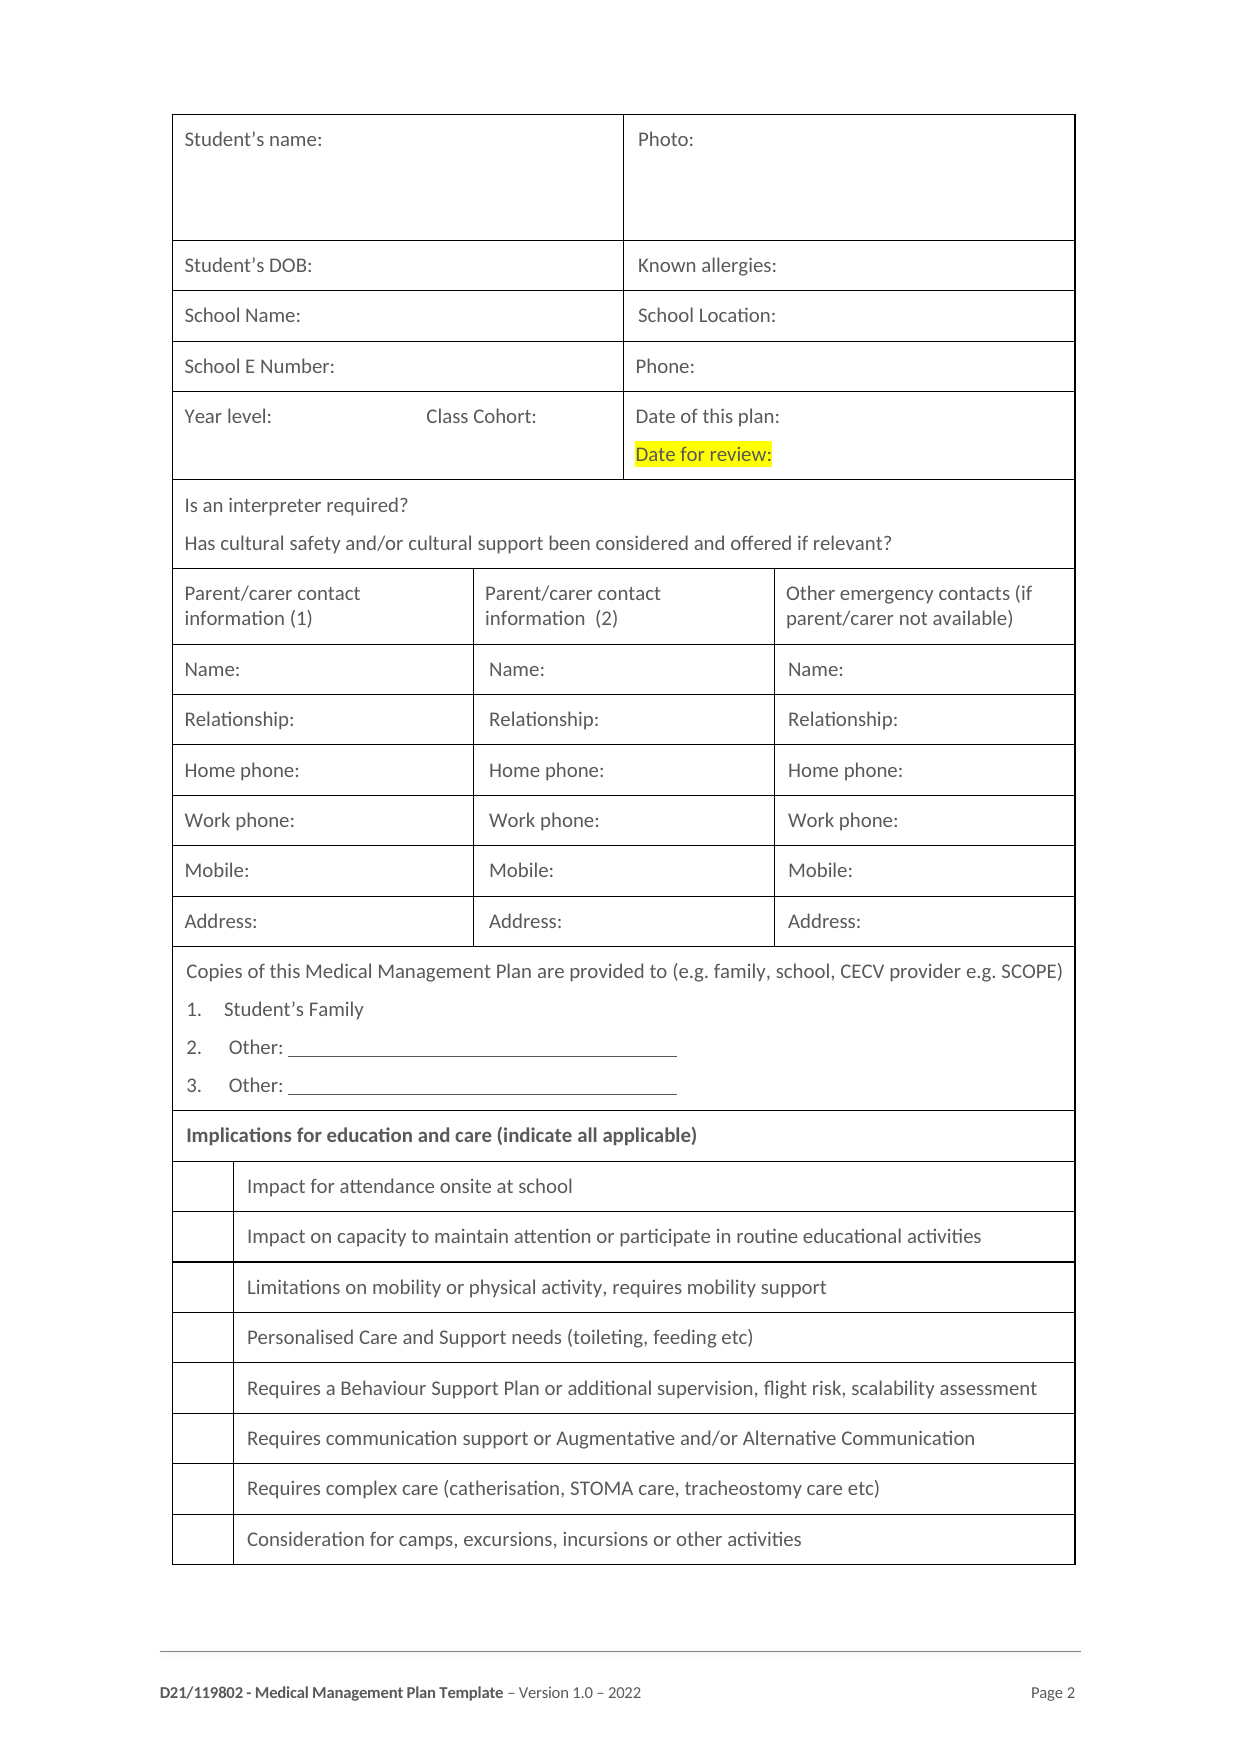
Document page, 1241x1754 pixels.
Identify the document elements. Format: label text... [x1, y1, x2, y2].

table_cell Impact on capacity to maintain attention or participate in routine educational activities [234, 1212, 1074, 1261]
table_cell Parent/carer contact information (2) [474, 569, 774, 643]
table_cell Work phone: [173, 796, 473, 845]
table_cell School E Number: [173, 342, 623, 391]
table_cell [173, 1363, 233, 1413]
table_cell Impact for attendance onsite at school [234, 1162, 1074, 1211]
table_header Student’s name: [173, 115, 623, 240]
table_cell [173, 1212, 233, 1261]
table_cell [173, 1313, 233, 1362]
table_cell Copies of this Medical Management Plan are provided to (e.g. family, school, CECV provider e.g. SCOPE) Student’s Family Other: Other: [173, 947, 1074, 1110]
table_cell Date of this plan: Date for review: [624, 392, 1074, 479]
table_cell [173, 1263, 233, 1312]
table_cell Personalised Care and Support needs (toileting, feeding etc) [234, 1313, 1074, 1362]
table_cell Relationship: [173, 695, 473, 744]
table_cell Implications for education and care (indicate all applicable) [173, 1111, 1074, 1161]
table_cell [173, 1414, 233, 1463]
table_header Photo: [624, 115, 1074, 240]
table_cell Home phone: [775, 745, 1074, 795]
table_cell Home phone: [173, 745, 473, 795]
table_cell Address: [775, 897, 1074, 946]
table_cell Requires communication support or Augmentative and/or Alternative Communication [234, 1414, 1074, 1463]
table_cell Requires complex care (catherisation, STOMA care, tracheostomy care etc) [234, 1464, 1074, 1513]
table_cell Relationship: [474, 695, 774, 744]
table_cell Is an interpreter required? Has cultural safety and/or cultural support been considered and offered if relevant? [173, 480, 1074, 568]
table_cell Address: [173, 897, 473, 946]
table_cell Relationship: [775, 695, 1074, 744]
table_cell Work phone: [775, 796, 1074, 845]
table_cell Parent/carer contact information (1) [173, 569, 473, 643]
table_cell [173, 1515, 233, 1564]
table_cell Name: [173, 645, 473, 694]
table_cell Phone: [624, 342, 1074, 391]
table_cell Home phone: [474, 745, 774, 795]
table_cell Other emergency contacts (if parent/carer not available) [775, 569, 1074, 643]
table_cell Address: [474, 897, 774, 946]
table_cell Year level: Class Cohort: [173, 392, 623, 479]
table_cell School Name: [173, 291, 623, 341]
table_cell Consideration for camps, excursions, incursions or other activities [234, 1515, 1074, 1564]
table_cell Work phone: [474, 796, 774, 845]
table_cell Limitations on mobility or physical activity, requires mobility support [234, 1263, 1074, 1312]
table_cell School Location: [624, 291, 1074, 341]
table_cell [173, 1162, 233, 1211]
table_cell Mobile: [775, 846, 1074, 896]
table_cell Mobile: [173, 846, 473, 896]
table_cell Name: [775, 645, 1074, 694]
table_cell Requires a Behaviour Support Plan or additional supervision, flight risk, scalability assessment [234, 1363, 1074, 1413]
table_cell Known allergies: [624, 241, 1074, 290]
table_cell Name: [474, 645, 774, 694]
table_cell [173, 1464, 233, 1513]
table_cell Mobile: [474, 846, 774, 896]
table_cell Student’s DOB: [173, 241, 623, 290]
